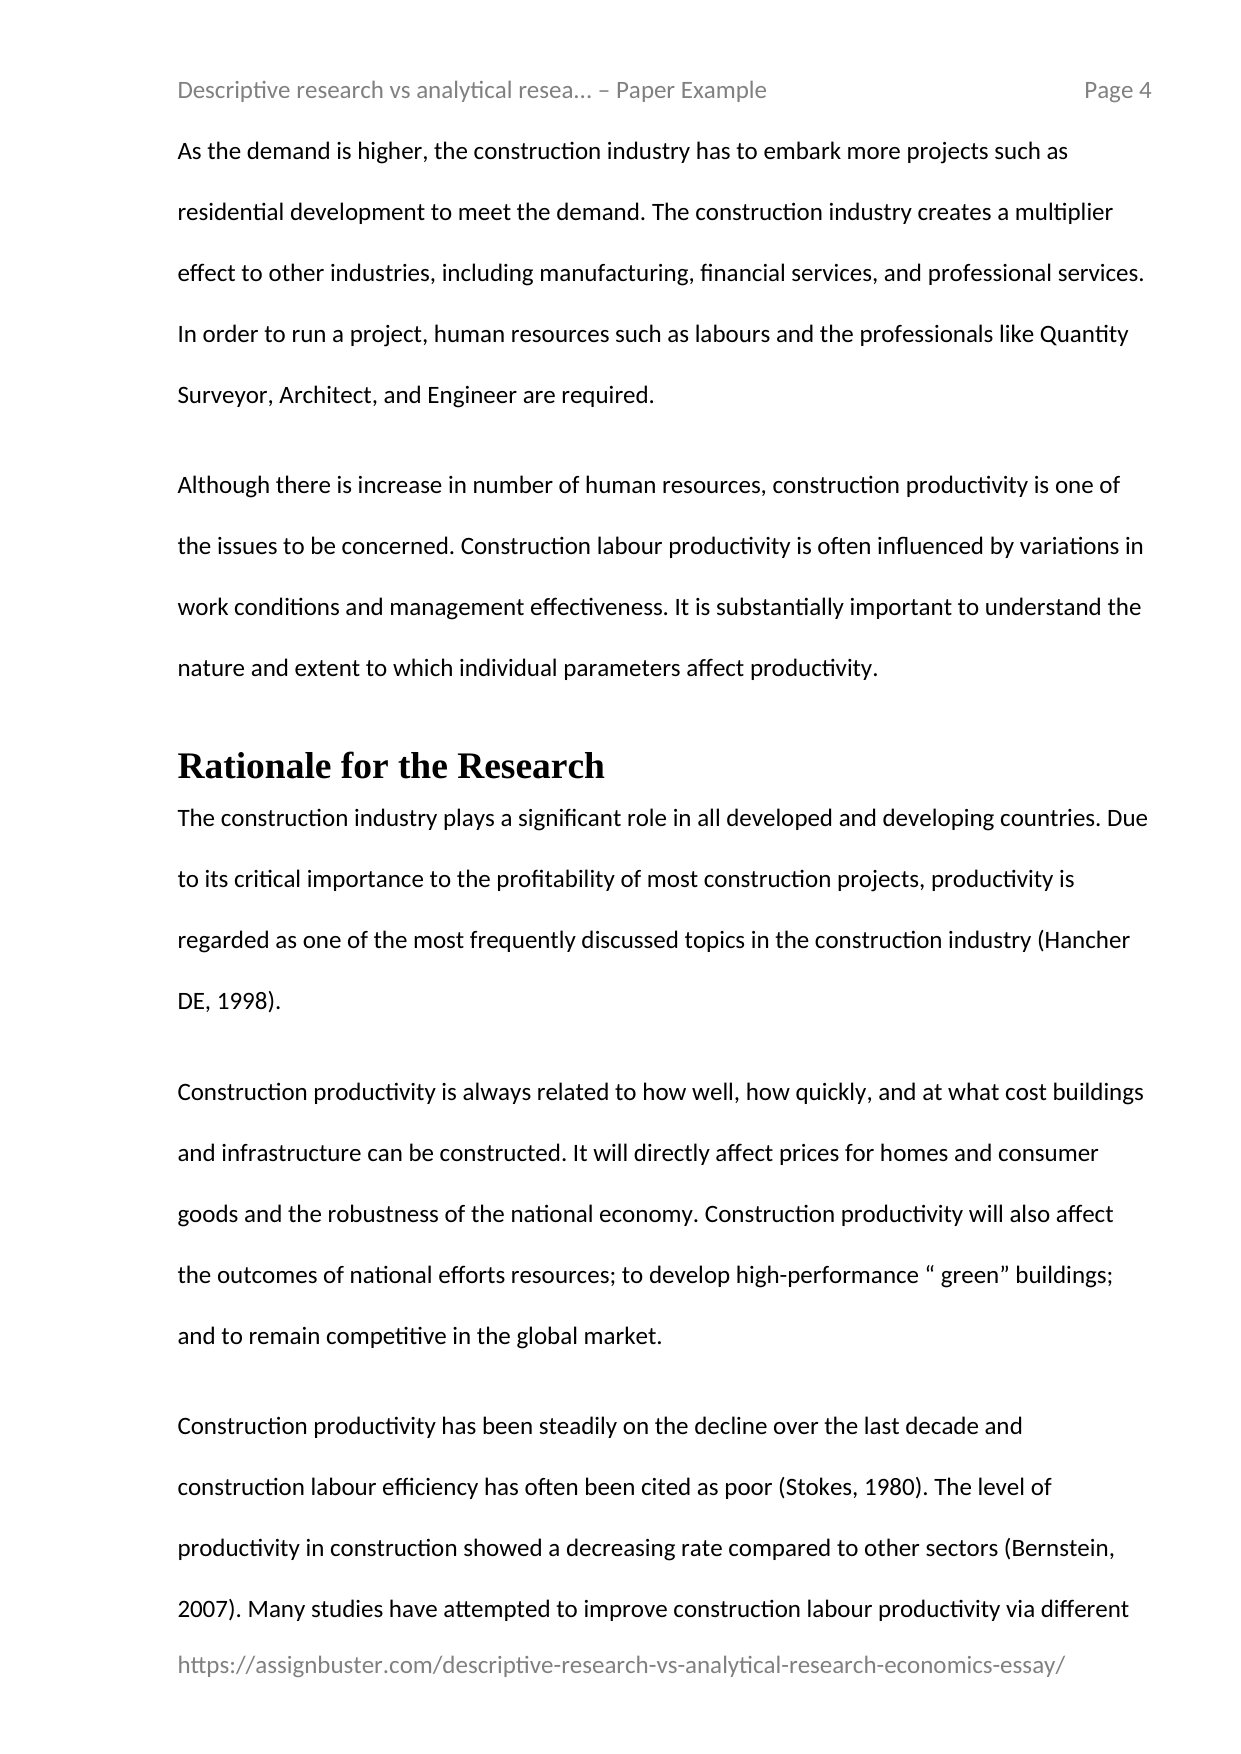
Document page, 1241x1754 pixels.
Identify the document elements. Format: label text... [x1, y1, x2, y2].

text As the demand is higher, the construction industry has to embark more projects such as residential development to meet the demand. The construction industry creates a multiplier effect to other industries, including manufacturing, financial services, and professional services. In order to run a project, human resources such as labours and the professionals like Quantity Surveyor, Architect, and Engineer are required. [177, 135, 1152, 409]
text The construction industry plays a significant role in all developed and developing countries. Due to its critical importance to the profitability of most construction projects, productivity is regarded as one of the most frequently discussed topics in the construction industry (Hancher DE, 1998). [177, 802, 1152, 1016]
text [177, 1411, 1152, 1624]
subtitle Rationale for the Research [177, 743, 1152, 786]
text Although there is increase in number of human resources, construction productivity is one of the issues to be concerned. Construction labour productivity is often influenced by variations in work conditions and management effectiveness. It is substantially important to understand the nature and extent to which individual parameters affect productivity. [177, 469, 1152, 683]
text Construction productivity is always related to how well, how quickly, and at what cost buildings and infrastructure can be constructed. It will directly affect prices for homes and consumer goods and the robustness of the national economy. Construction productivity will also affect the outcomes of national efforts resources; to develop high-performance “ green” buildings; and to remain competitive in the global market. [177, 1076, 1152, 1351]
